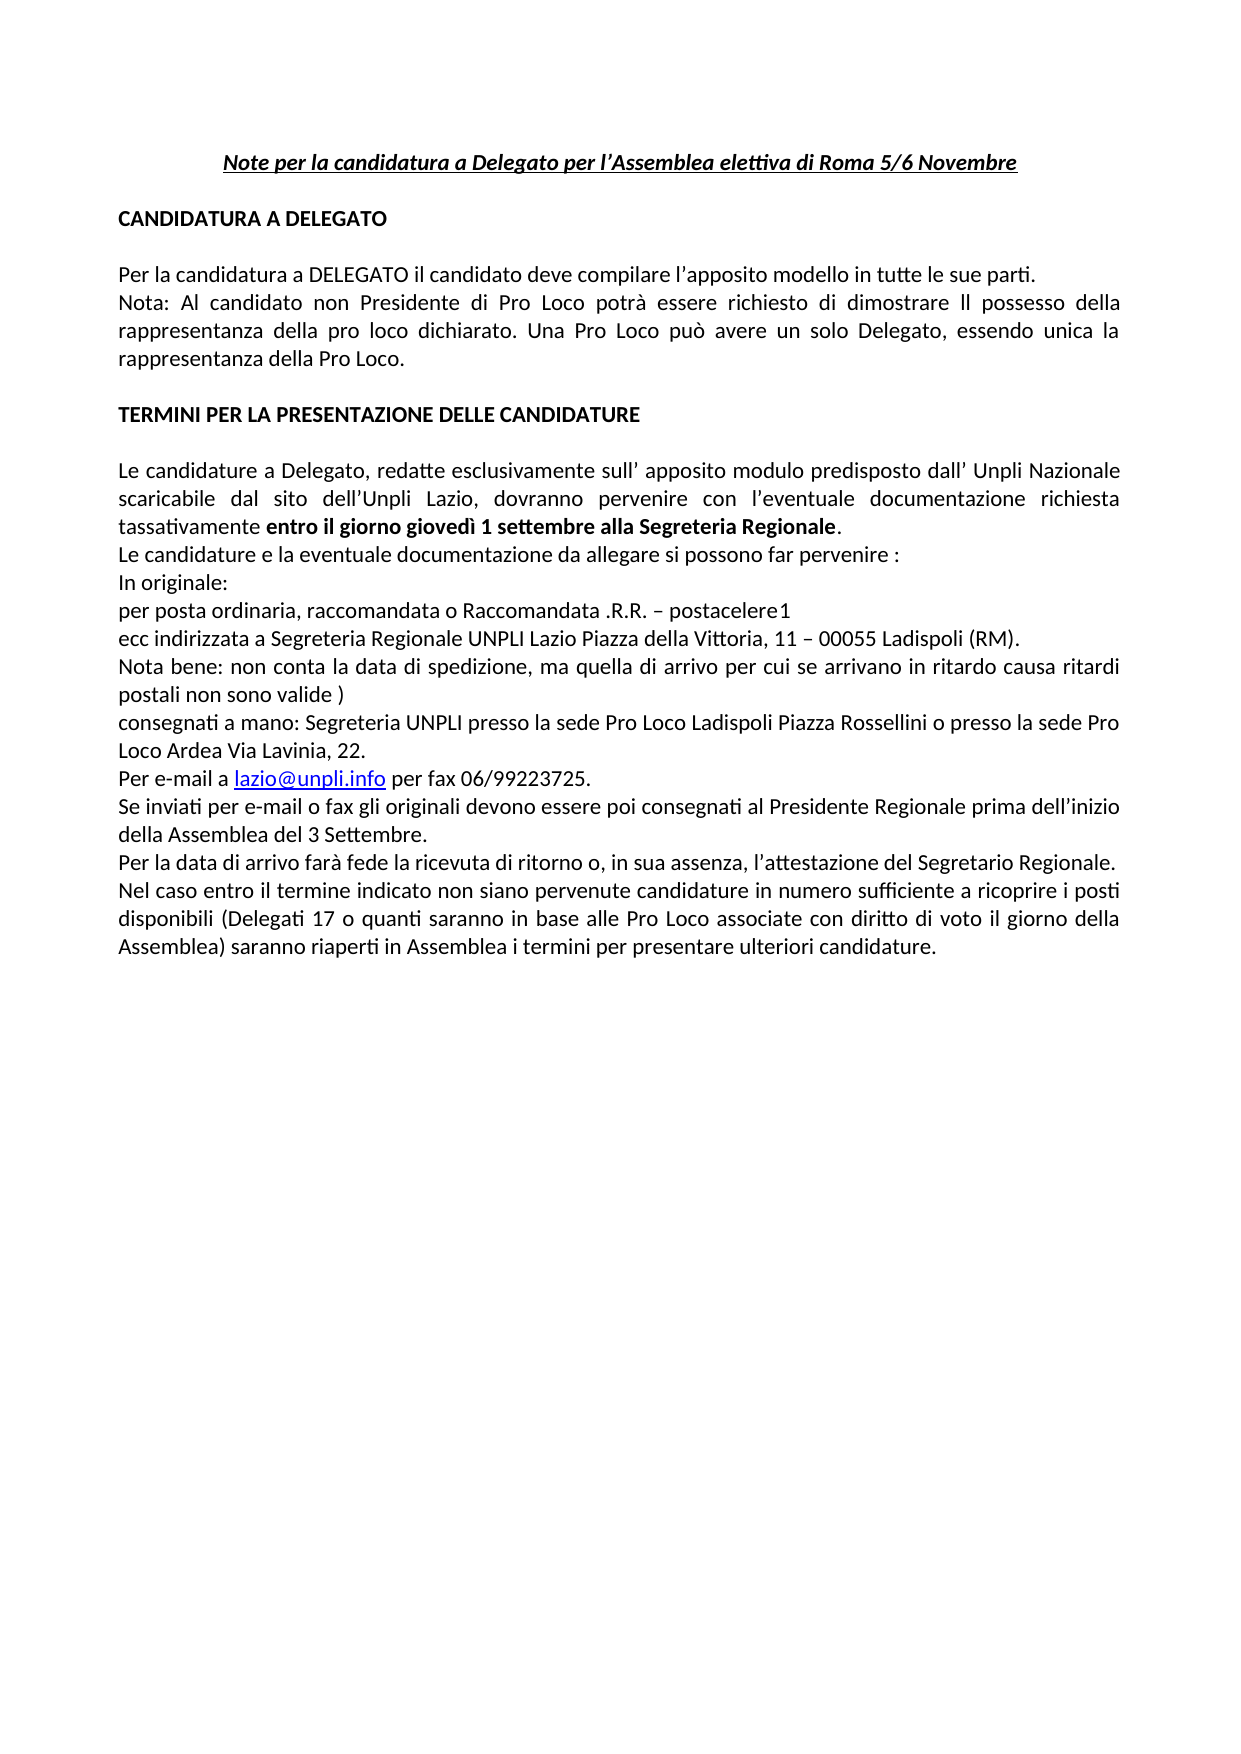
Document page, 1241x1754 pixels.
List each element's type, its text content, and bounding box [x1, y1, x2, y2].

text Nota: Al candidato non Presidente di Pro Loco potrà essere richiesto di dimostrare ll possesso della rappresentanza della pro loco dichiarato. Una Pro Loco può avere un solo Delegato, essendo unica la rappresentanza della Pro Loco. [118, 288, 1122, 372]
text Note per la candidatura a Delegato per l’Assemblea elettiva di Roma 5/6 Novembre [118, 148, 1122, 176]
text Per la data di arrivo farà fede la ricevuta di ritorno o, in sua assenza, l’attestazione del Segretario Regionale. [118, 848, 1122, 876]
text TERMINI PER LA PRESENTAZIONE DELLE CANDIDATURE [118, 400, 1122, 428]
text Le candidature e la eventuale documentazione da allegare si possono far pervenire : [118, 540, 1122, 568]
text Le candidature a Delegato, redatte esclusivamente sull’ apposito modulo predisposto dall’ Unpli Nazionale scaricabile dal sito dell’Unpli Lazio, dovranno pervenire con l’eventuale documentazione richiesta tassativamente entro il giorno giovedì 1 settembre alla Segreteria Regionale. [118, 456, 1122, 540]
text In originale: [118, 568, 1122, 596]
text per posta ordinaria, raccomandata o Raccomandata .R.R. – postacelere1 [118, 596, 1122, 624]
text Nel caso entro il termine indicato non siano pervenute candidature in numero sufficiente a ricoprire i posti disponibili (Delegati 17 o quanti saranno in base alle Pro Loco associate con diritto di voto il giorno della Assemblea) saranno riaperti in Assemblea i termini per presentare ulteriori candidature. [118, 876, 1122, 960]
text Se inviati per e-mail o fax gli originali devono essere poi consegnati al Presidente Regionale prima dell’inizio della Assemblea del 3 Settembre. [118, 792, 1122, 848]
text Per e-mail a lazio@unpli.info per fax 06/99223725. [118, 764, 1122, 792]
text CANDIDATURA A DELEGATO [118, 204, 1122, 232]
text Nota bene: non conta la data di spedizione, ma quella di arrivo per cui se arrivano in ritardo causa ritardi postali non sono valide ) [118, 652, 1122, 708]
text ecc indirizzata a Segreteria Regionale UNPLI Lazio Piazza della Vittoria, 11 – 00055 Ladispoli (RM). [118, 624, 1122, 652]
text Per la candidatura a DELEGATO il candidato deve compilare l’apposito modello in tutte le sue parti. [118, 260, 1122, 288]
text consegnati a mano: Segreteria UNPLI presso la sede Pro Loco Ladispoli Piazza Rossellini o presso la sede Pro Loco Ardea Via Lavinia, 22. [118, 708, 1122, 764]
